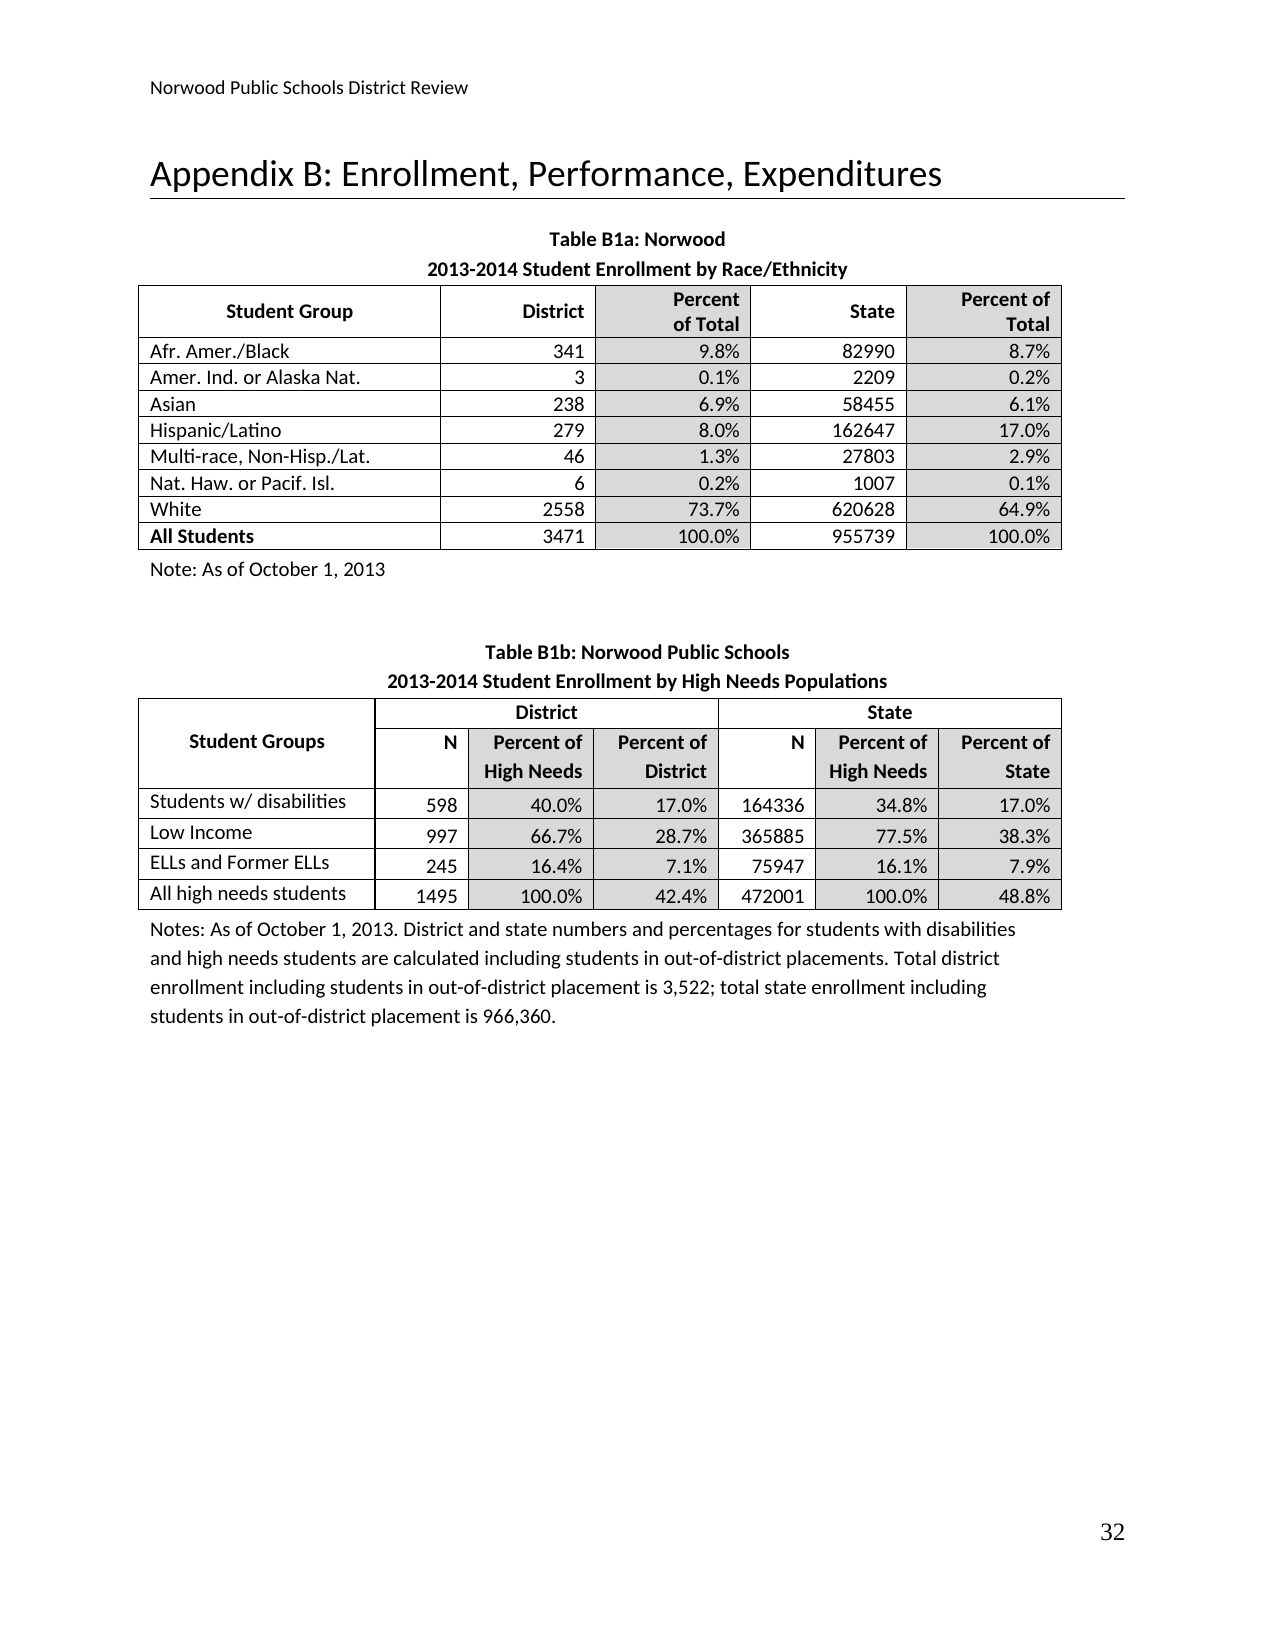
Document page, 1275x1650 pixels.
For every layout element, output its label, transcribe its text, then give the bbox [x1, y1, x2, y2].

table_cell 3 [441, 364, 595, 390]
table_cell 0.2% [596, 470, 750, 496]
table_cell Afr. Amer./Black [139, 338, 440, 363]
table_cell Asian [139, 391, 440, 416]
table_cell Nat. Haw. or Pacif. Isl. [139, 470, 440, 496]
table_cell 6.9% [596, 391, 750, 416]
table_cell 42.4% [594, 880, 718, 909]
table_cell White [139, 497, 440, 522]
table_cell Hispanic/Latino [139, 417, 440, 443]
table_cell 0.1% [907, 470, 1061, 496]
table_cell 620628 [751, 497, 906, 522]
table_cell 100.0% [907, 523, 1061, 548]
table_cell 100.0% [596, 523, 750, 548]
text Table B1a: Norwood [150, 227, 1125, 252]
table_cell 0.1% [596, 364, 750, 390]
table_cell 82990 [751, 338, 906, 363]
table_header Student Groups [139, 699, 374, 788]
table_cell ELLs and Former ELLs [139, 849, 374, 879]
table_header District [441, 286, 595, 337]
table_cell 73.7% [596, 497, 750, 522]
table_cell 17.0% [939, 789, 1061, 818]
table_header District [376, 699, 718, 728]
table_cell 9.8% [596, 338, 750, 363]
table_cell 0.2% [907, 364, 1061, 390]
table_cell 279 [441, 417, 595, 443]
table_cell Low Income [139, 819, 374, 848]
table_cell 64.9% [907, 497, 1061, 522]
table_cell 1495 [376, 880, 468, 909]
table_cell Percent of High Needs [469, 729, 593, 788]
table_cell 100.0% [816, 880, 938, 909]
table_cell 6.1% [907, 391, 1061, 416]
table_header State [751, 286, 906, 337]
table_cell 77.5% [816, 819, 938, 848]
table_cell 7.1% [594, 849, 718, 879]
table_cell Percent of District [594, 729, 718, 788]
table_cell 16.4% [469, 849, 593, 879]
text Appendix B: Enrollment, Performance, Expenditures [150, 150, 1125, 198]
table_cell 66.7% [469, 819, 593, 848]
table_cell 2558 [441, 497, 595, 522]
table_cell 238 [441, 391, 595, 416]
table_cell 48.8% [939, 880, 1061, 909]
table_header Percent of Total [596, 286, 750, 337]
table_cell 75947 [719, 849, 815, 879]
table_cell All high needs students [139, 880, 374, 909]
table_cell 997 [376, 819, 468, 848]
table_cell 365885 [719, 819, 815, 848]
table_cell 245 [376, 849, 468, 879]
table_cell 6 [441, 470, 595, 496]
table_header Student Group [139, 286, 440, 337]
table_cell 34.8% [816, 789, 938, 818]
table_cell 598 [376, 789, 468, 818]
table_cell Notes: As of October 1, 2013. District and state numbers and percentages for students with disabilities and high needs students are calculated including students in out-of-district placements. Total district enrollment including students in out-of-district placement is 3,522; total state enrollment including students in out-of-district placement is 966,360. [139, 910, 1061, 1033]
table_cell 1007 [751, 470, 906, 496]
table_cell 1.3% [596, 444, 750, 469]
table_cell 3471 [441, 523, 595, 548]
table_cell 58455 [751, 391, 906, 416]
table_cell 40.0% [469, 789, 593, 818]
text Table B1b: Norwood Public Schools [150, 639, 1125, 665]
table_cell 16.1% [816, 849, 938, 879]
table_cell 2209 [751, 364, 906, 390]
table_cell 27803 [751, 444, 906, 469]
table_cell Multi-race, Non-Hisp./Lat. [139, 444, 440, 469]
table_cell 28.7% [594, 819, 718, 848]
table_cell All Students [139, 523, 440, 548]
table_cell N [719, 729, 815, 788]
table_cell 955739 [751, 523, 906, 548]
table_header State [719, 699, 1061, 728]
table_cell 100.0% [469, 880, 593, 909]
table_cell N [376, 729, 468, 788]
table_cell 46 [441, 444, 595, 469]
table_cell Amer. Ind. or Alaska Nat. [139, 364, 440, 390]
table_cell 164336 [719, 789, 815, 818]
table_cell Note: As of October 1, 2013 [139, 550, 1061, 581]
table_cell 472001 [719, 880, 815, 909]
table_cell Percent of State [939, 729, 1061, 788]
table_cell 17.0% [594, 789, 718, 818]
table_cell 7.9% [939, 849, 1061, 879]
table_cell 341 [441, 338, 595, 363]
text 2013-2014 Student Enrollment by High Needs Populations [150, 669, 1125, 694]
table_cell 162647 [751, 417, 906, 443]
text 2013-2014 Student Enrollment by Race/Ethnicity [150, 256, 1125, 281]
table_cell 38.3% [939, 819, 1061, 848]
table_cell Students w/ disabilities [139, 789, 374, 818]
table_cell 2.9% [907, 444, 1061, 469]
table_header Percent of Total [907, 286, 1061, 337]
table_cell 17.0% [907, 417, 1061, 443]
table_cell 8.7% [907, 338, 1061, 363]
table_cell 8.0% [596, 417, 750, 443]
table_cell Percent of High Needs [816, 729, 938, 788]
